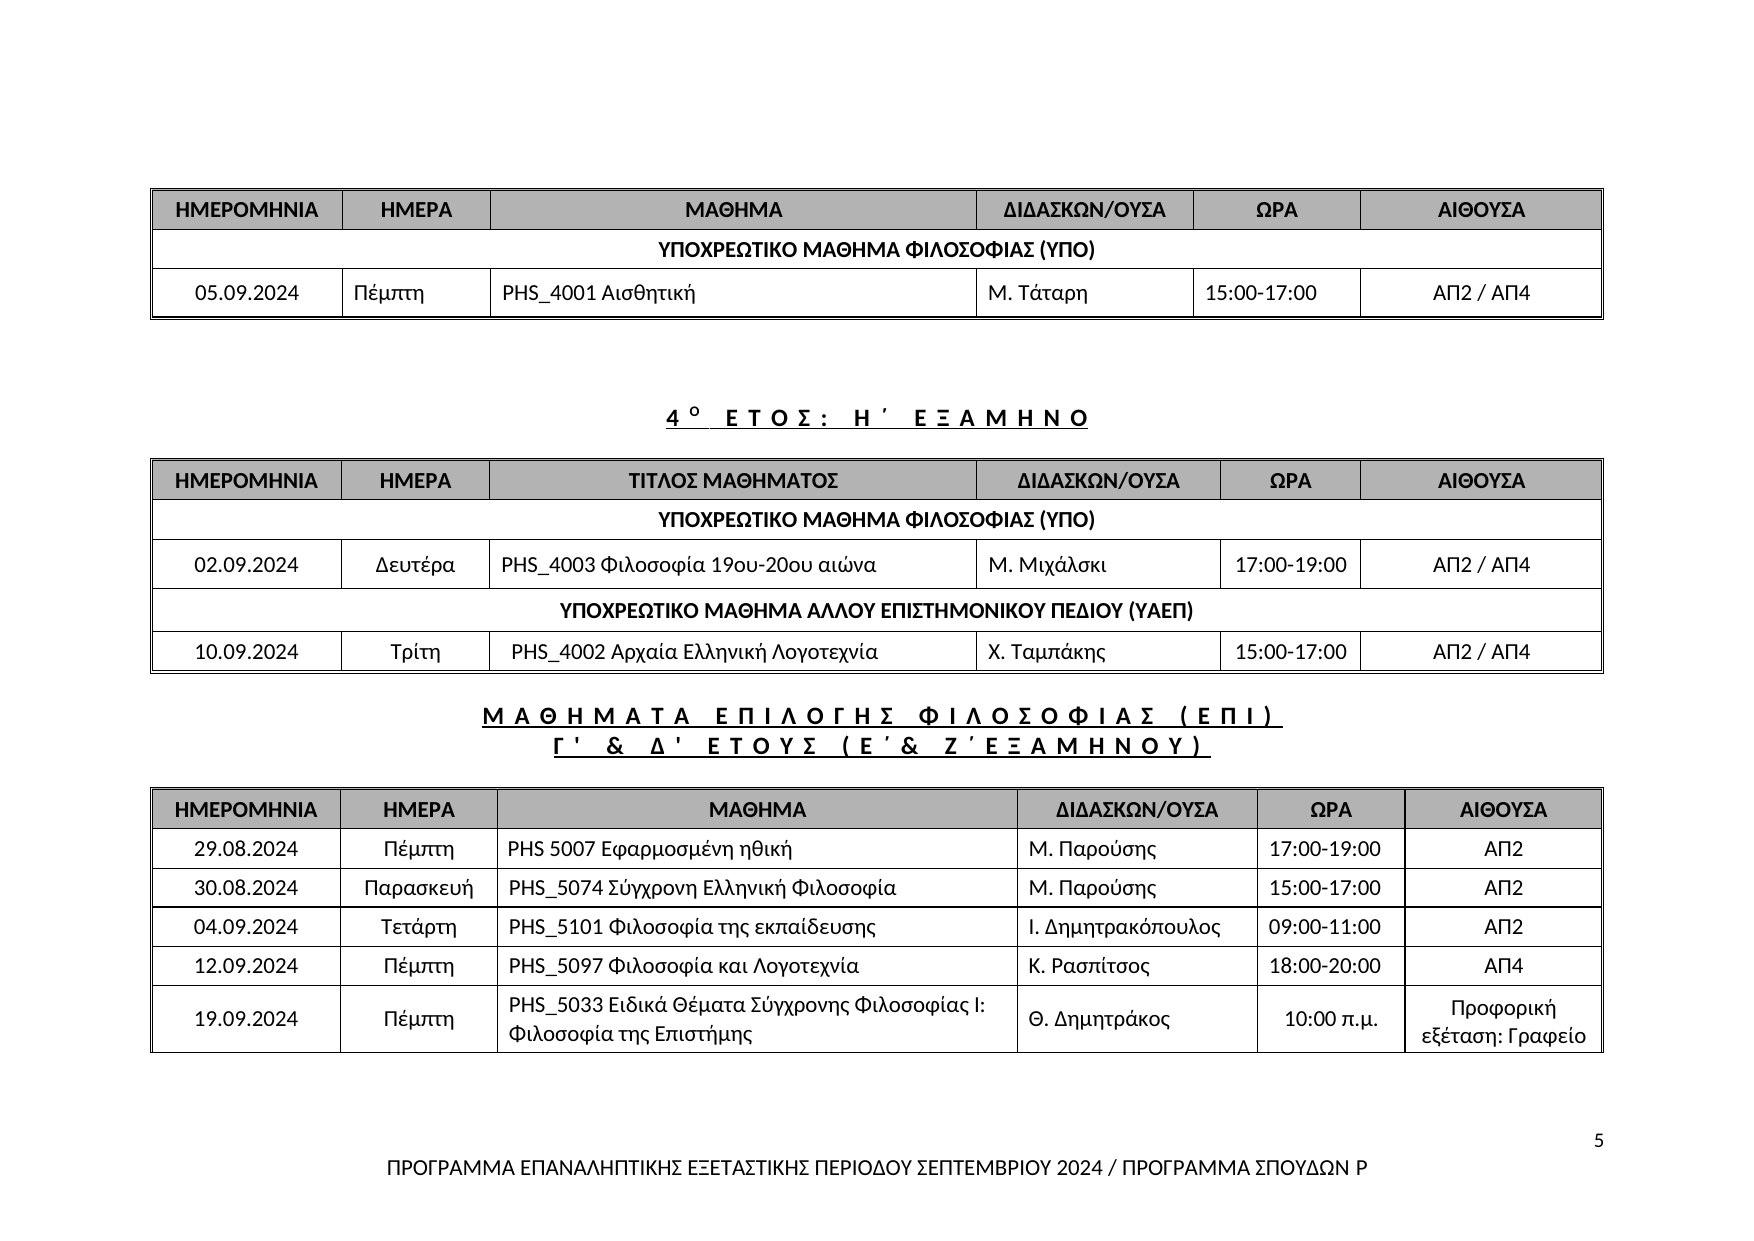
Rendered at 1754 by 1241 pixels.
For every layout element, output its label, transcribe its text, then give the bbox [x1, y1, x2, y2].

text Γ' & Δ' ΕΤΟΥΣ (Ε΄& Ζ΄ΕΞΑΜΗΝΟΥ) [150, 730, 1604, 761]
text 4Ο ΕΤΟΣ: Η΄ ΕΞΑΜΗΝΟ [150, 402, 1604, 432]
table_header ΤΙΤΛΟΣ ΜΑΘΗΜΑΤΟΣ [490, 461, 976, 499]
table_cell ΑΠ2 [1406, 869, 1601, 906]
table_cell PHS_4001 Αισθητική [491, 269, 976, 316]
table_cell PHS 5007 Εφαρμοσμένη ηθική [498, 829, 1017, 867]
table_header ΑΙΘΟΥΣΑ [1361, 461, 1601, 499]
table_cell Μ. Παρούσης [1018, 829, 1257, 867]
table_cell Τετάρτη [341, 908, 497, 946]
table_cell 02.09.2024 [153, 540, 341, 588]
table_header ΩΡΑ [1258, 790, 1404, 828]
table_cell 10:00 π.μ. [1258, 986, 1404, 1052]
table_cell PHS_4003 Φιλοσοφία 19ου-20ου αιώνα [490, 540, 976, 588]
table_header ΔΙΔΑΣΚΩΝ/ΟΥΣΑ [1018, 790, 1257, 828]
table_cell ΑΠ2 / ΑΠ4 [1361, 540, 1601, 588]
table_cell 17:00-19:00 [1258, 829, 1404, 867]
table_header ΑΙΘΟΥΣΑ [1361, 191, 1601, 229]
table_cell ΑΠ2 [1406, 908, 1601, 946]
table_header ΗΜΕΡΑ [343, 191, 490, 229]
table_header ΔΙΔΑΣΚΩΝ/ΟΥΣΑ [977, 461, 1220, 499]
table_cell 30.08.2024 [153, 869, 340, 906]
text ΜΑΘΗΜΑΤΑ ΕΠΙΛΟΓΗΣ ΦΙΛΟΣΟΦΙΑΣ (ΕΠΙ) [150, 700, 1604, 730]
table_cell 10.09.2024 [153, 632, 341, 670]
table_cell Πέμπτη [341, 986, 497, 1052]
table_cell Τρίτη [342, 632, 489, 670]
table_cell 29.08.2024 [153, 829, 340, 867]
table_cell Δευτέρα [342, 540, 489, 588]
table_cell 04.09.2024 [153, 908, 340, 946]
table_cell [498, 986, 1017, 1052]
table_cell PHS_5097 Φιλοσοφία και Λογοτεχνία [498, 947, 1017, 984]
table_cell 15:00-17:00 [1258, 869, 1404, 906]
table_cell 18:00-20:00 [1258, 947, 1404, 984]
table_header ΩΡΑ [1194, 191, 1360, 229]
table_cell Πέμπτη [343, 269, 490, 316]
table_cell Παρασκευή [341, 869, 497, 906]
table_header ΔΙΔΑΣΚΩΝ/ΟΥΣΑ [977, 191, 1193, 229]
table_header ΩΡΑ [1221, 461, 1360, 499]
table_header ΗΜΕΡΟΜΗΝΙΑ [153, 191, 342, 229]
table_header ΜΑΘΗΜΑ [491, 191, 976, 229]
table_header ΗΜΕΡΟΜΗΝΙΑ [153, 461, 341, 499]
table_cell Κ. Ρασπίτσος [1018, 947, 1257, 984]
table_cell Χ. Ταμπάκης [977, 632, 1220, 670]
table_cell 12.09.2024 [153, 947, 340, 984]
table_cell 17:00-19:00 [1221, 540, 1360, 588]
table_header ΗΜΕΡΑ [341, 790, 497, 828]
table_cell ΥΠΟΧΡΕΩΤΙΚΟ ΜΑΘΗΜΑ ΑΛΛΟΥ ΕΠΙΣΤΗΜΟΝΙΚΟΥ ΠΕΔΙΟΥ (ΥΑΕΠ) [153, 589, 1601, 631]
table_cell ΑΠ2 / ΑΠ4 [1361, 269, 1601, 316]
table_cell Μ. Παρούσης [1018, 869, 1257, 906]
table_cell ΑΠ2 [1406, 829, 1601, 867]
table_header ΗΜΕΡΑ [342, 461, 489, 499]
table_cell PHS_5074 Σύγχρονη Ελληνική Φιλοσοφία [498, 869, 1017, 906]
table_cell PHS_5101 Φιλοσοφία της εκπαίδευσης [498, 908, 1017, 946]
table_cell Ι. Δημητρακόπουλος [1018, 908, 1257, 946]
table_cell Πέμπτη [341, 829, 497, 867]
table_cell Μ. Μιχάλσκι [977, 540, 1220, 588]
table_cell Μ. Τάταρη [977, 269, 1193, 316]
table_cell ΑΠ2 / ΑΠ4 [1361, 632, 1601, 670]
table_cell 19.09.2024 [153, 986, 340, 1052]
table_cell 09:00-11:00 [1258, 908, 1404, 946]
table_cell 05.09.2024 [153, 269, 342, 316]
table_header ΗΜΕΡΟΜΗΝΙΑ [153, 790, 340, 828]
table_header ΑΙΘΟΥΣΑ [1406, 790, 1601, 828]
table_cell PHS_4002 Αρχαία Ελληνική Λογοτεχνία [490, 632, 976, 670]
table_cell ΥΠΟΧΡΕΩΤΙΚΟ ΜΑΘΗΜΑ ΦΙΛΟΣΟΦΙΑΣ (ΥΠΟ) [153, 500, 1601, 539]
table_cell 15:00-17:00 [1194, 269, 1360, 316]
table_cell Θ. Δημητράκος [1018, 986, 1257, 1052]
table_header ΜΑΘΗΜΑ [498, 790, 1017, 828]
table_cell ΑΠ4 [1406, 947, 1601, 984]
table_cell ΥΠΟΧΡΕΩΤΙΚΟ ΜΑΘΗΜΑ ΦΙΛΟΣΟΦΙΑΣ (ΥΠΟ) [153, 230, 1601, 268]
table_cell Πέμπτη [341, 947, 497, 984]
table_cell Προφορική εξέταση: Γραφείο διδάσκοντα [1406, 986, 1601, 1052]
table_cell 15:00-17:00 [1221, 632, 1360, 670]
